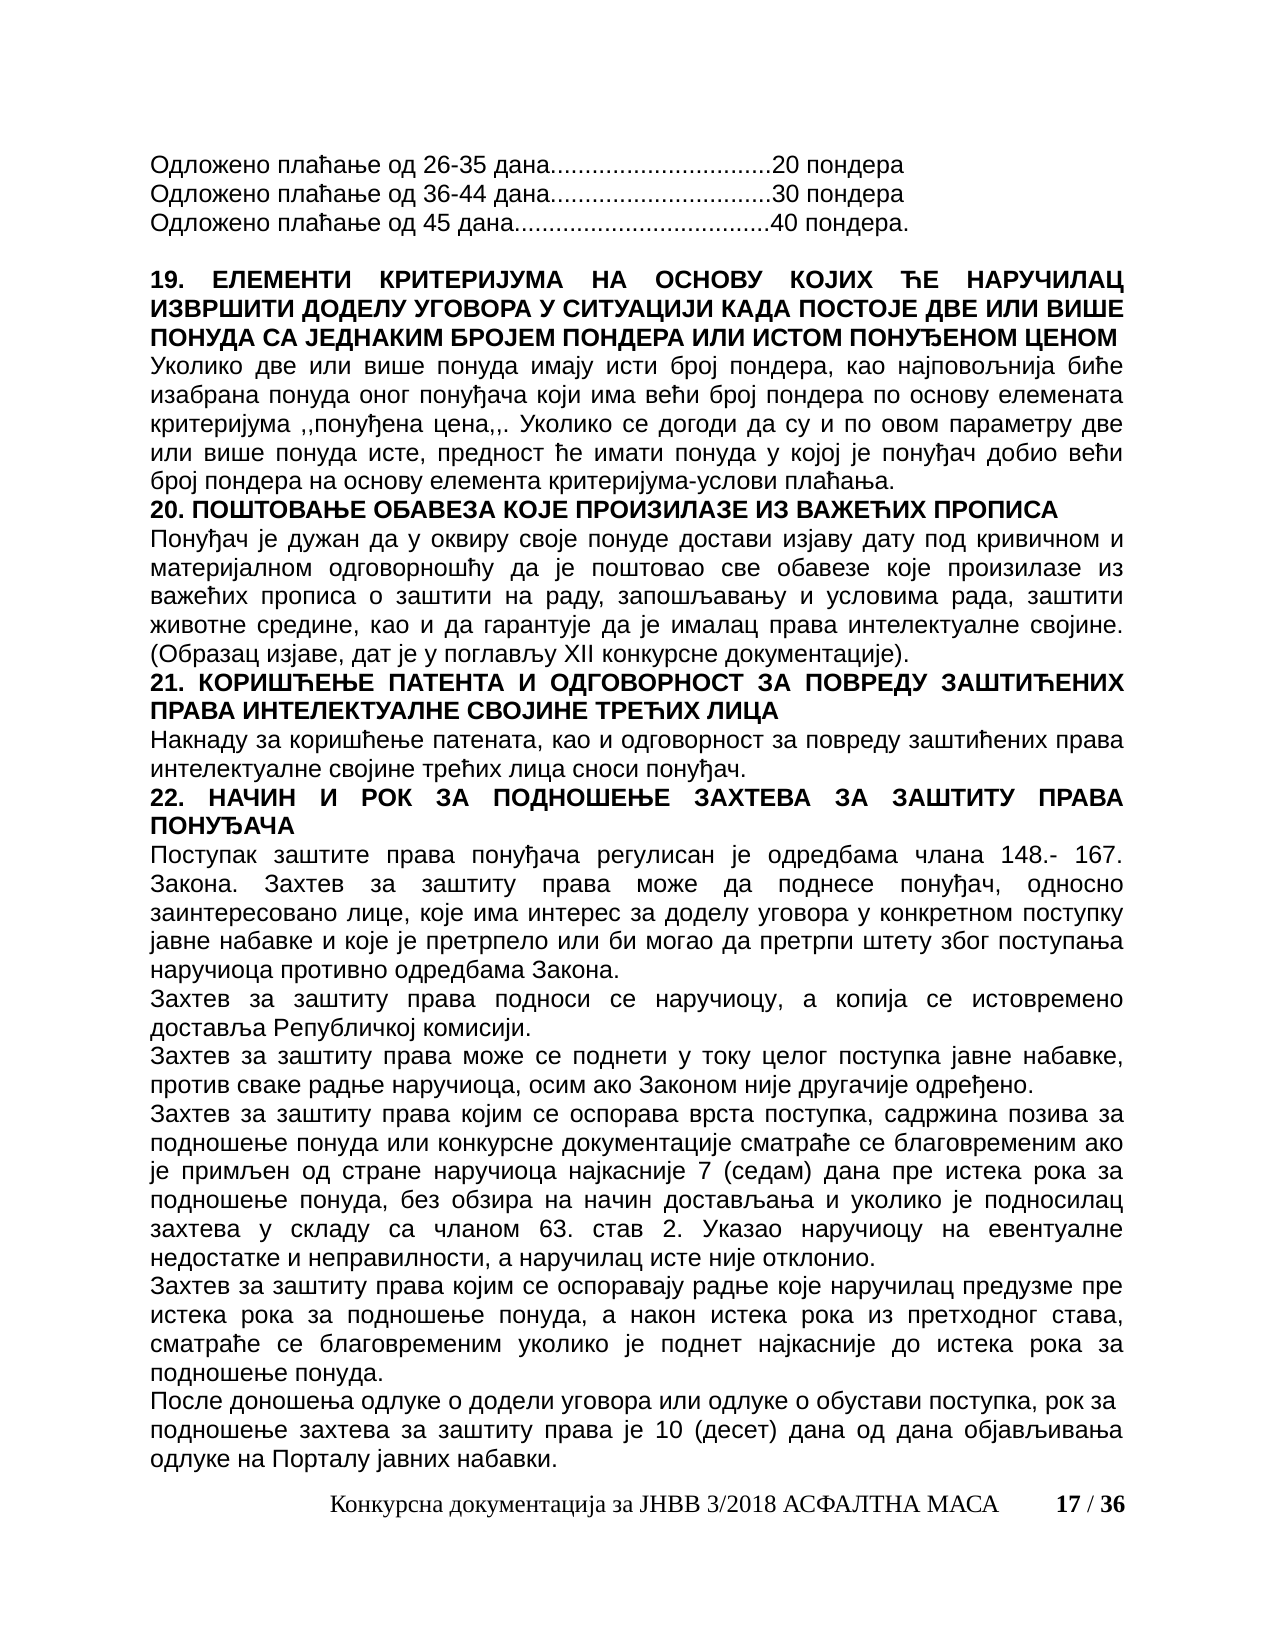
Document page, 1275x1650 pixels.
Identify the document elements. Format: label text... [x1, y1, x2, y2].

text подношење захтева за заштиту права је 10 (десет) дана од дана објављивања одлуке на Порталу јавних набавки. [150, 1415, 1125, 1472]
text Одложено плаћање од 45 дана.....................................40 пондера. [150, 207, 1125, 236]
text Захтев за заштиту права којим се оспоравају радње које наручилац предузме пре истека рока за подношење понуда, а након истека рока из претходног става, сматраће се благовременим уколико је поднет најкасније до истека рока за подношење понуда. [150, 1271, 1125, 1386]
text Захтев за заштиту права може се поднети у току целог поступка јавне набавке, против сваке радње наручиоца, осим ако Законом није другачије одређено. [150, 1041, 1125, 1099]
text Одложено плаћање од 26-35 дана................................20 пондера [150, 150, 1125, 179]
text 21. КОРИШЋЕЊЕ ПАТЕНТА И ОДГОВОРНОСТ ЗА ПОВРЕДУ ЗАШТИЋЕНИХ ПРАВА ИНТЕЛЕКТУАЛНЕ СВОЈИНЕ ТРЕЋИХ ЛИЦА [150, 667, 1125, 725]
text Поступак заштите права понуђача регулисан је одредбама члана 148.- 167. Закона. Захтев за заштиту права може да поднесе понуђач, односно заинтересовано лице, које има интерес за доделу уговора у конкретном поступку јавне набавке и које је претрпело или би могао да претрпи штету због поступања наручиоца противно одредбама Закона. [150, 840, 1125, 984]
text Захтев за заштиту права подноси се наручиоцу, а копија се истовремено доставља Републичкој комисији. [150, 984, 1125, 1041]
text Захтев за заштиту права којим се оспорава врста поступка, садржина позива за подношење понуда или конкурсне документације сматраће се благовременим ако је примљен од стране наручиоца најкасније 7 (седам) дана пре истека рока за подношење понуда, без обзира на начин достављања и уколико је подносилац захтева у складу са чланом 63. став 2. Указао наручиоцу на евентуалне недостатке и неправилности, а наручилац исте није отклонио. [150, 1099, 1125, 1271]
text Уколико две или више понуда имају исти број пондера, као најповољнија биће изабрана понуда оног понуђача који има већи број пондера по основу елемената критеријума ,,понуђена цена,,. Уколико се догоди да су и по овом параметру две или више понуда исте, предност ће имати понуда у којој је понуђач добио већи број пондера на основу елемента критеријума-услови плаћања. [150, 351, 1125, 495]
text Понуђач је дужан да у оквиру своје понуде достави изјаву дату под кривичном и материјалном одговорношћу да је поштовао све обавезе које произилазе из важећих прописа о заштити на раду, запошљавању и условима рада, заштити животне средине, као и да гарантује да је ималац права интелектуалне својине. (Образац изјаве, дат је у поглављу XII конкурсне документације). [150, 524, 1125, 667]
text 22. НАЧИН И РОК ЗА ПОДНОШЕЊЕ ЗАХТЕВА ЗА ЗАШТИТУ ПРАВА ПОНУЂАЧА [150, 782, 1125, 840]
text 20. ПОШТОВАЊЕ ОБАВЕЗА КОЈЕ ПРОИЗИЛАЗЕ ИЗ ВАЖЕЋИХ ПРОПИСА [150, 495, 1125, 524]
text Одложено плаћање од 36-44 дана................................30 пондера [150, 179, 1125, 207]
text 19. ЕЛЕМЕНТИ КРИТЕРИЈУМА НА ОСНОВУ КОЈИХ ЋЕ НАРУЧИЛАЦ ИЗВРШИТИ ДОДЕЛУ УГОВОРА У СИТУАЦИЈИ КАДА ПОСТОЈЕ ДВЕ ИЛИ ВИШЕ ПОНУДА СА ЈЕДНАКИМ БРОЈЕМ ПОНДЕРА ИЛИ ИСТОМ ПОНУЂЕНОМ ЦЕНОМ [150, 265, 1125, 351]
text Накнаду за коришћење патената, као и одговорност за повреду заштићених права интелектуалне својине трећих лица сноси понуђач. [150, 725, 1125, 782]
text После доношења одлуке о додели уговора или одлуке о обустави поступка, рок за [150, 1386, 1125, 1415]
